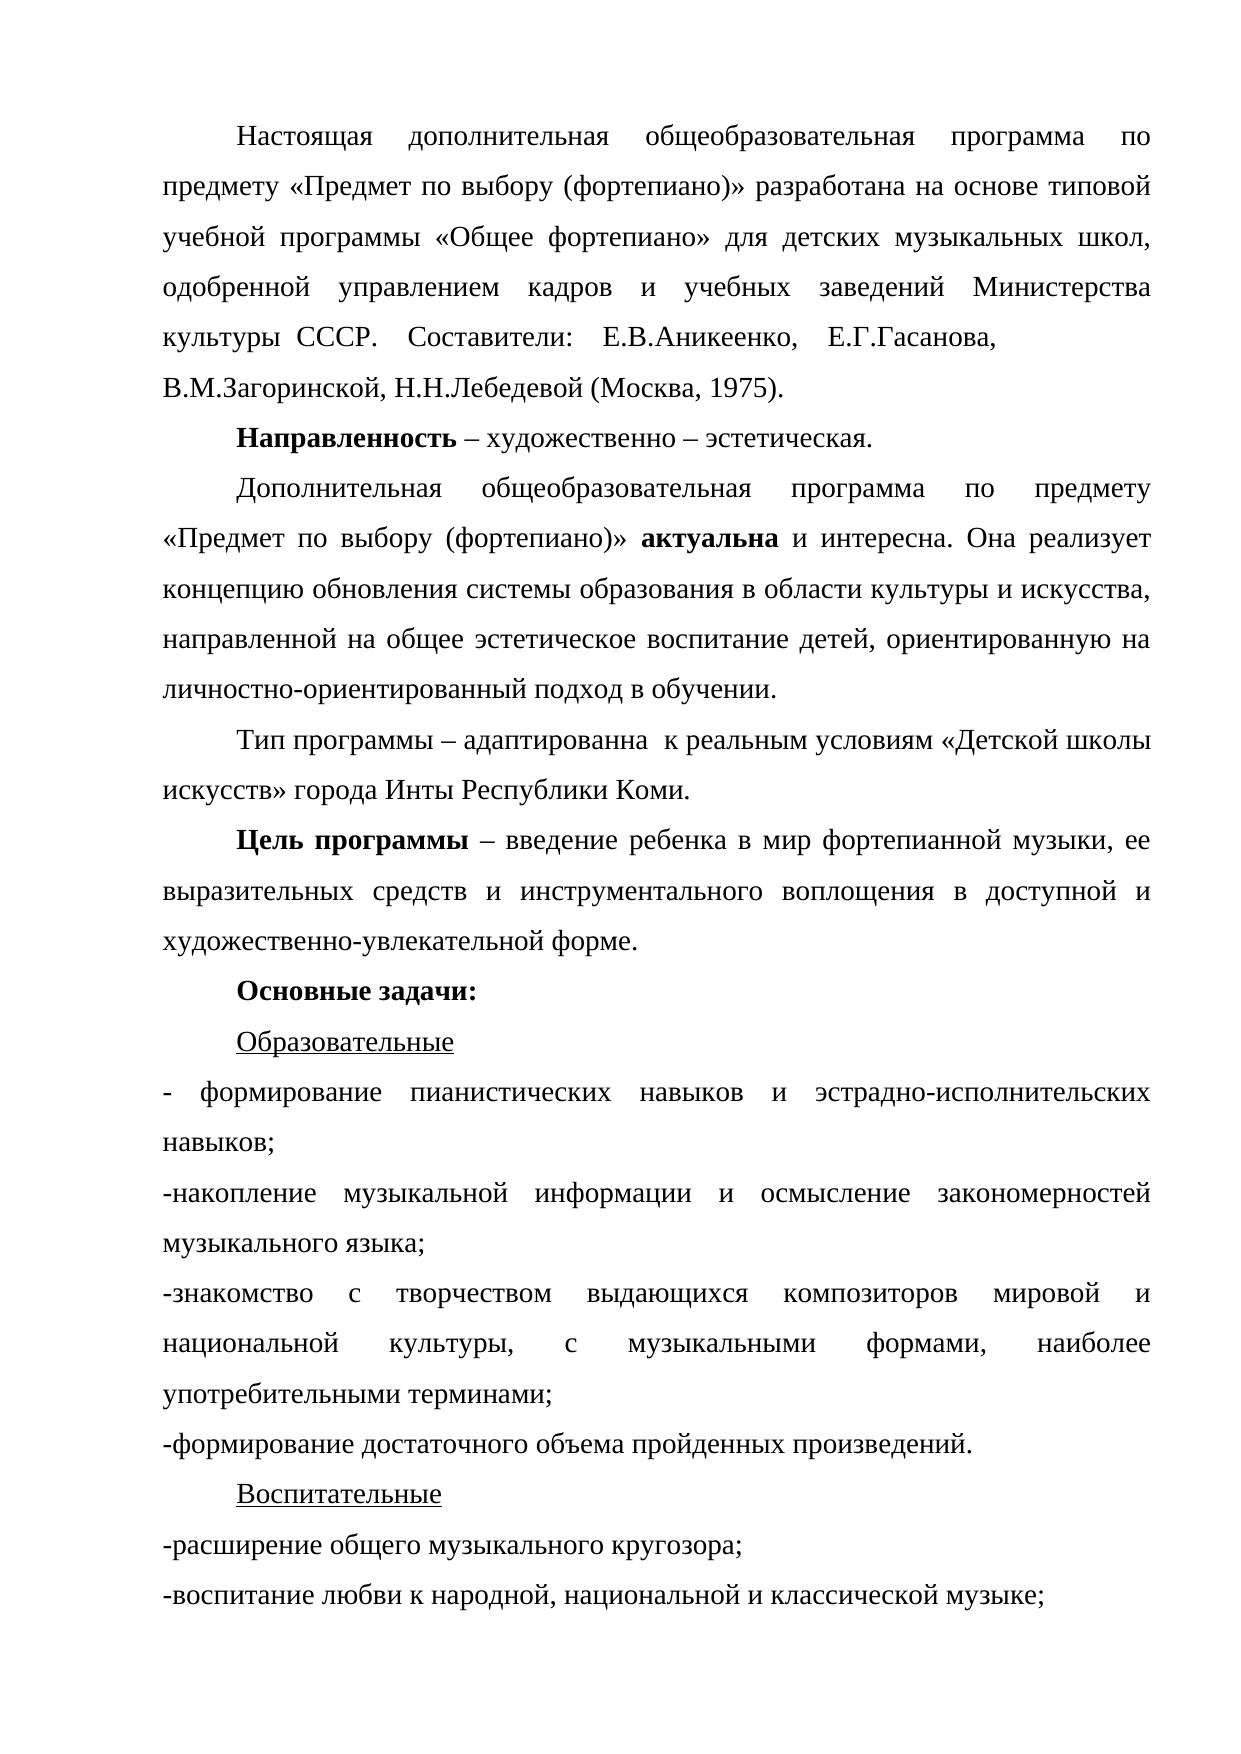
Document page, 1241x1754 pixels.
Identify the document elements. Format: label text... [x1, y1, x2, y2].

text - формирование пианистических навыков и эстрадно-исполнительских навыков; [162, 1074, 1152, 1158]
text Цель программы – введение ребенка в мир фортепианной музыки, ее выразительных средств и инструментального воплощения в доступной и художественно-увлекательной форме. [162, 822, 1152, 957]
text Воспитательные [162, 1477, 1152, 1510]
text Направленность – художественно – эстетическая. [162, 420, 1152, 453]
text Настоящая дополнительная общеобразовательная программа по предмету «Предмет по выбору (фортепиано)» разработана на основе типовой учебной программы «Общее фортепиано» для детских музыкальных школ, одобренной управлением кадров и учебных заведений Министерства культурыпСССР.олСоставители:ооЕ.В.Аникеенко,ооЕ.Г.Гасанова, В.М.Загоринской, Н.Н.Лебедевой (Москва, 1975). [162, 118, 1152, 403]
text -воспитание любви к народной, национальной и классической музыке; [162, 1577, 1152, 1611]
text -формирование достаточного объема пройденных произведений. [162, 1426, 1152, 1460]
text Образовательные [162, 1024, 1152, 1057]
text Дополнительная общеобразовательная программа по предмету «Предмет по выбору (фортепиано)» актуальна и интересна. Она реализует концепцию обновления системы образования в области культуры и искусства, направленной на общее эстетическое воспитание детей, ориентированную на личностно-ориентированный подход в обучении. [162, 470, 1152, 705]
text -расширение общего музыкального кругозора; [162, 1527, 1152, 1560]
text Тип программы – адаптированна к реальным условиям «Детской школы искусств» города Инты Республики Коми. [162, 722, 1152, 806]
text -накопление музыкальной информации и осмысление закономерностей музыкального языка; [162, 1175, 1152, 1258]
text Основные задачи: [162, 973, 1152, 1007]
text -знакомство с творчеством выдающихся композиторов мировой и национальной культуры, с музыкальными формами, наиболее употребительными терминами; [162, 1275, 1152, 1409]
